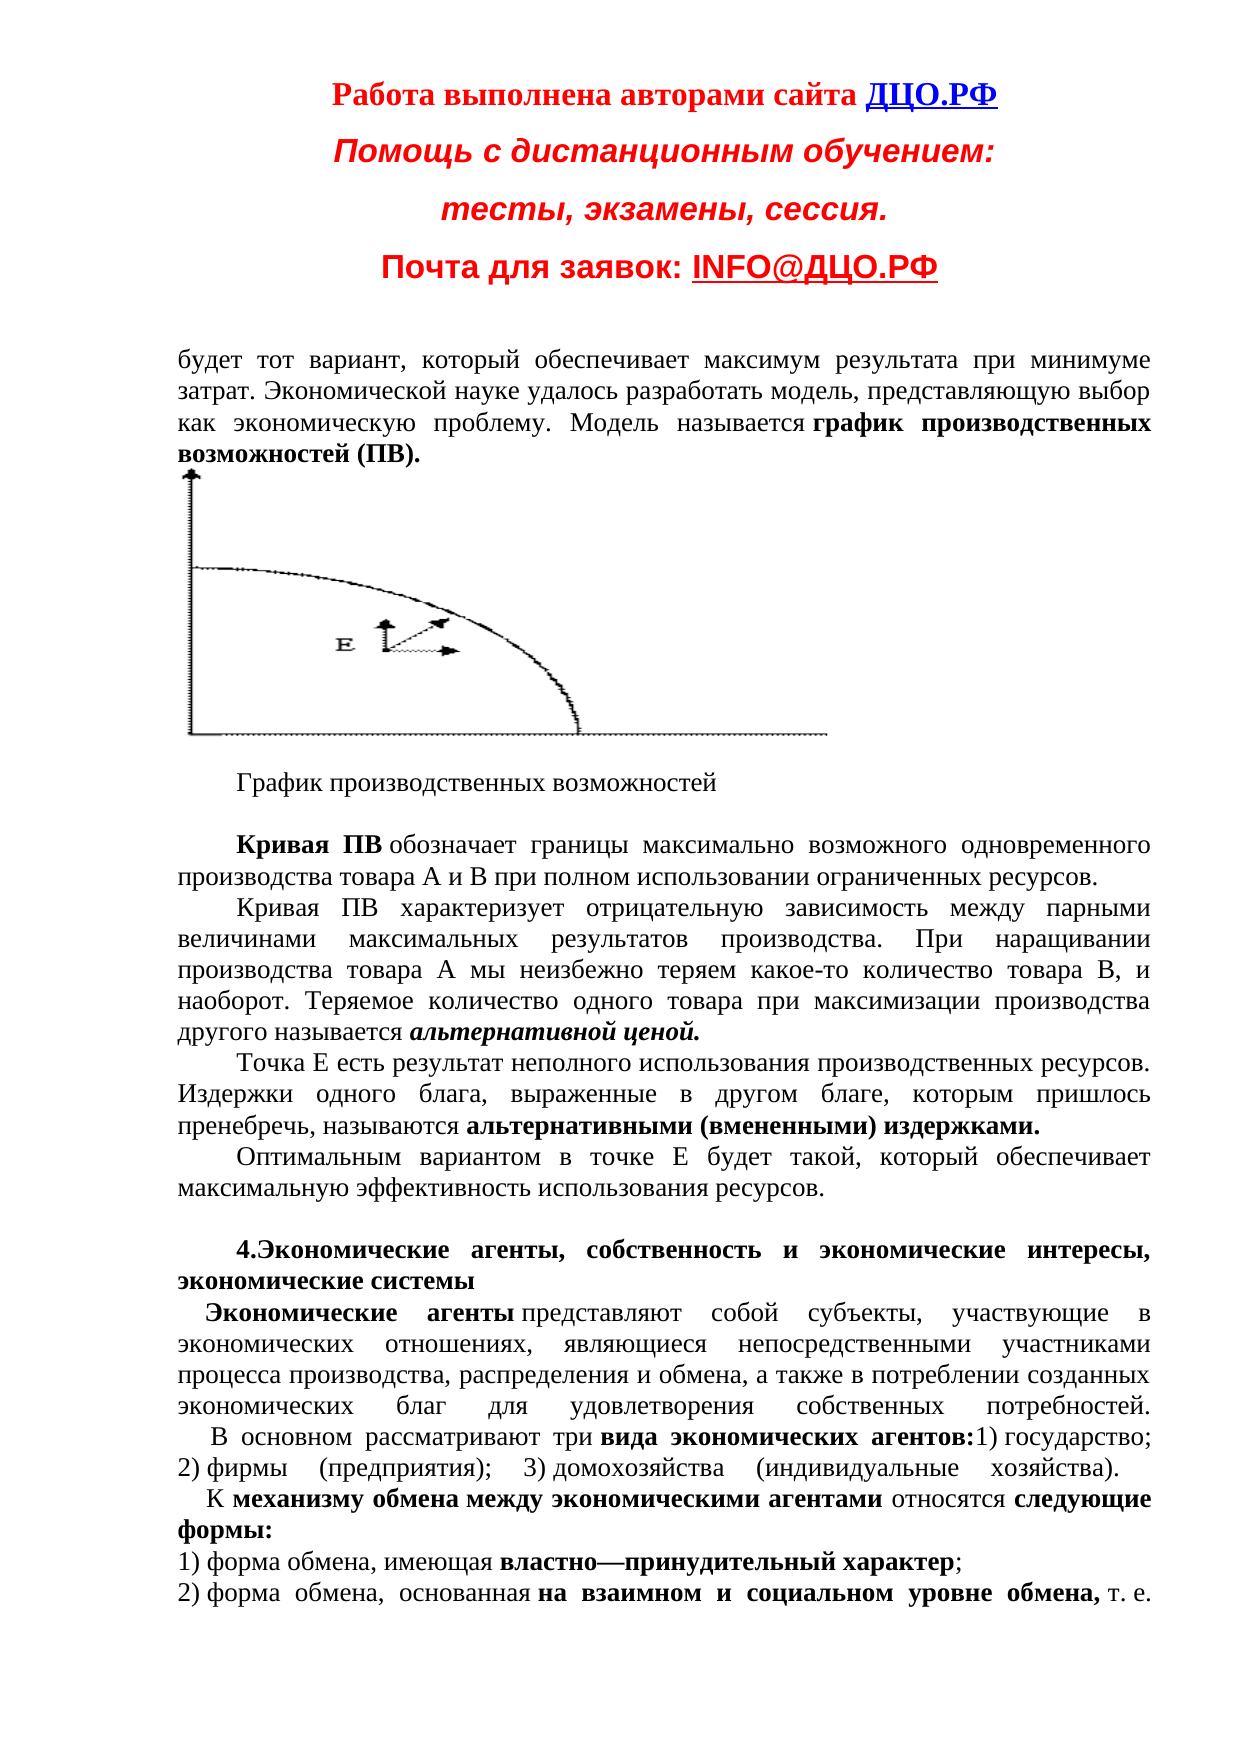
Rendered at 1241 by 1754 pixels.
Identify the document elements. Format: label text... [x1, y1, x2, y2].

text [177, 343, 1152, 468]
text Экономические агенты представляют собой субъекты, участвующие в экономических отношениях, являющиеся непосредственными участниками процесса производства, распределения и обмена, а также в потреблении созданных экономических благ для удовлетворения собственных потребностей. В основном рассматривают три вида экономических агентов:1) государство; 2) фирмы (предприятия); 3) домохозяйства (индивидуальные хозяйства). К механизму обмена между экономическими агентами относятся следующие формы: [177, 1296, 1152, 1545]
text Оптимальным вариантом в точке Е будет такой, который обеспечивает максимальную эффективность использования ресурсов. [177, 1140, 1152, 1202]
text 1) форма обмена, имеющая властно—принудительный характер; [177, 1545, 1152, 1576]
text Кривая ПВ обозначает границы максимально возможного одновременного производства товара А и В при полном использовании ограниченных ресурсов. [177, 828, 1152, 891]
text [177, 1576, 1152, 1607]
text График производственных возможностей [177, 766, 1152, 797]
text Кривая ПВ характеризует отрицательную зависимость между парными величинами максимальных результатов производства. При наращивании производства товара А мы неизбежно теряем какое-то количество товара В, и наоборот. Теряемое количество одного товара при максимизации производства другого называется альтернативной ценой. [177, 891, 1152, 1046]
picture [177, 467, 828, 767]
text 4.Экономические агенты, собственность и экономические интересы, экономические системы [177, 1233, 1152, 1296]
text Точка Е есть результат неполного использования производственных ресурсов. Издержки одного блага, выраженные в другом благе, которым пришлось пренебречь, называются альтернативными (вмененными) издержками. [177, 1046, 1152, 1140]
